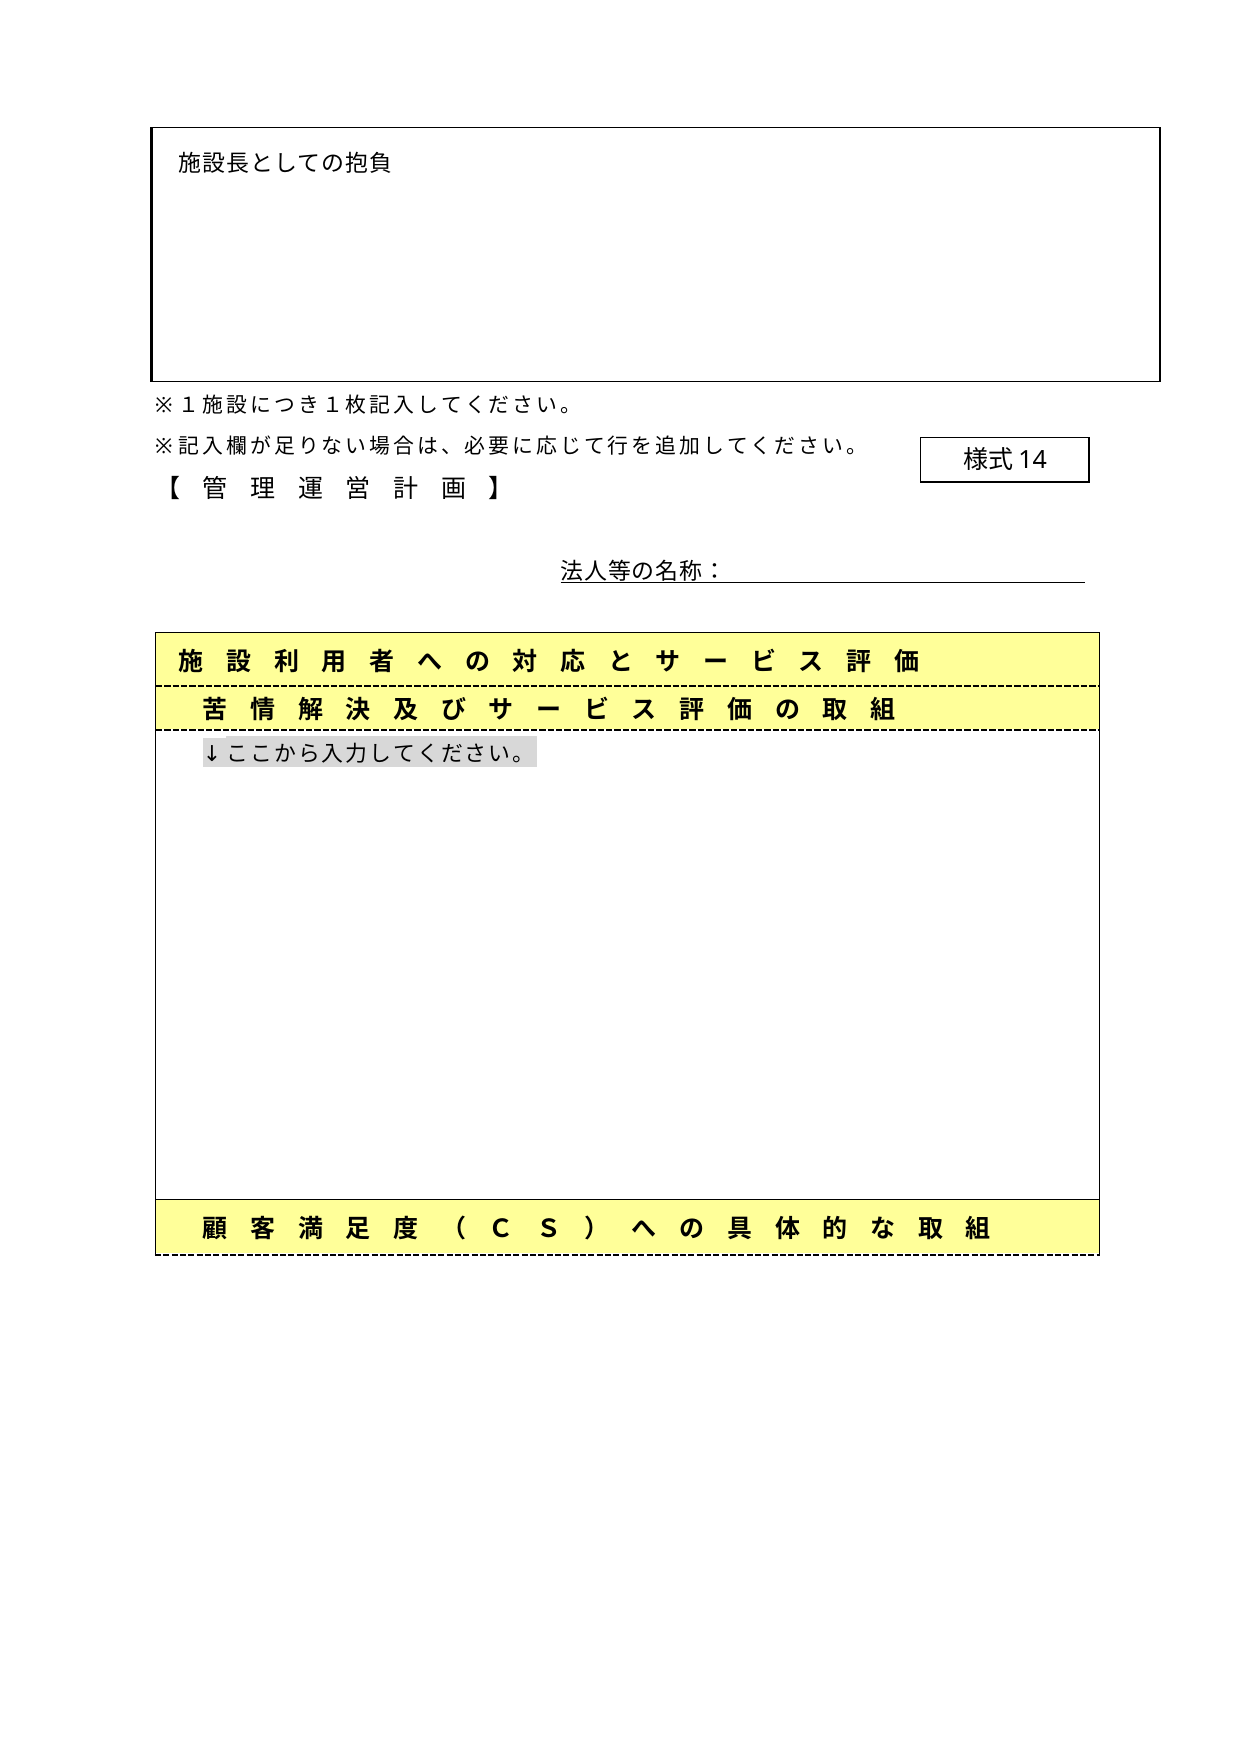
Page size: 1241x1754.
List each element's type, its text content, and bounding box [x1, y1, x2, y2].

table_cell 顧客満足度（ＣＳ）への具体的な取組 [156, 1200, 1099, 1253]
text 法人等の名称： [549, 549, 1085, 591]
table_cell ↓ここから入力してください。 [156, 729, 1099, 1199]
text 【管理運営計画】 [155, 466, 1079, 507]
text ※記入欄が足りない場合は、必要に応じて行を追加してください。 [155, 424, 1085, 466]
table_header 施設利用者への対応とサービス評価 [156, 633, 1099, 685]
text ※１施設につき１枚記入してください。 [155, 382, 1085, 424]
table_cell 苦情解決及びサービス評価の取組 [156, 685, 1099, 729]
table_cell 施設長としての抱負 [153, 128, 1159, 381]
